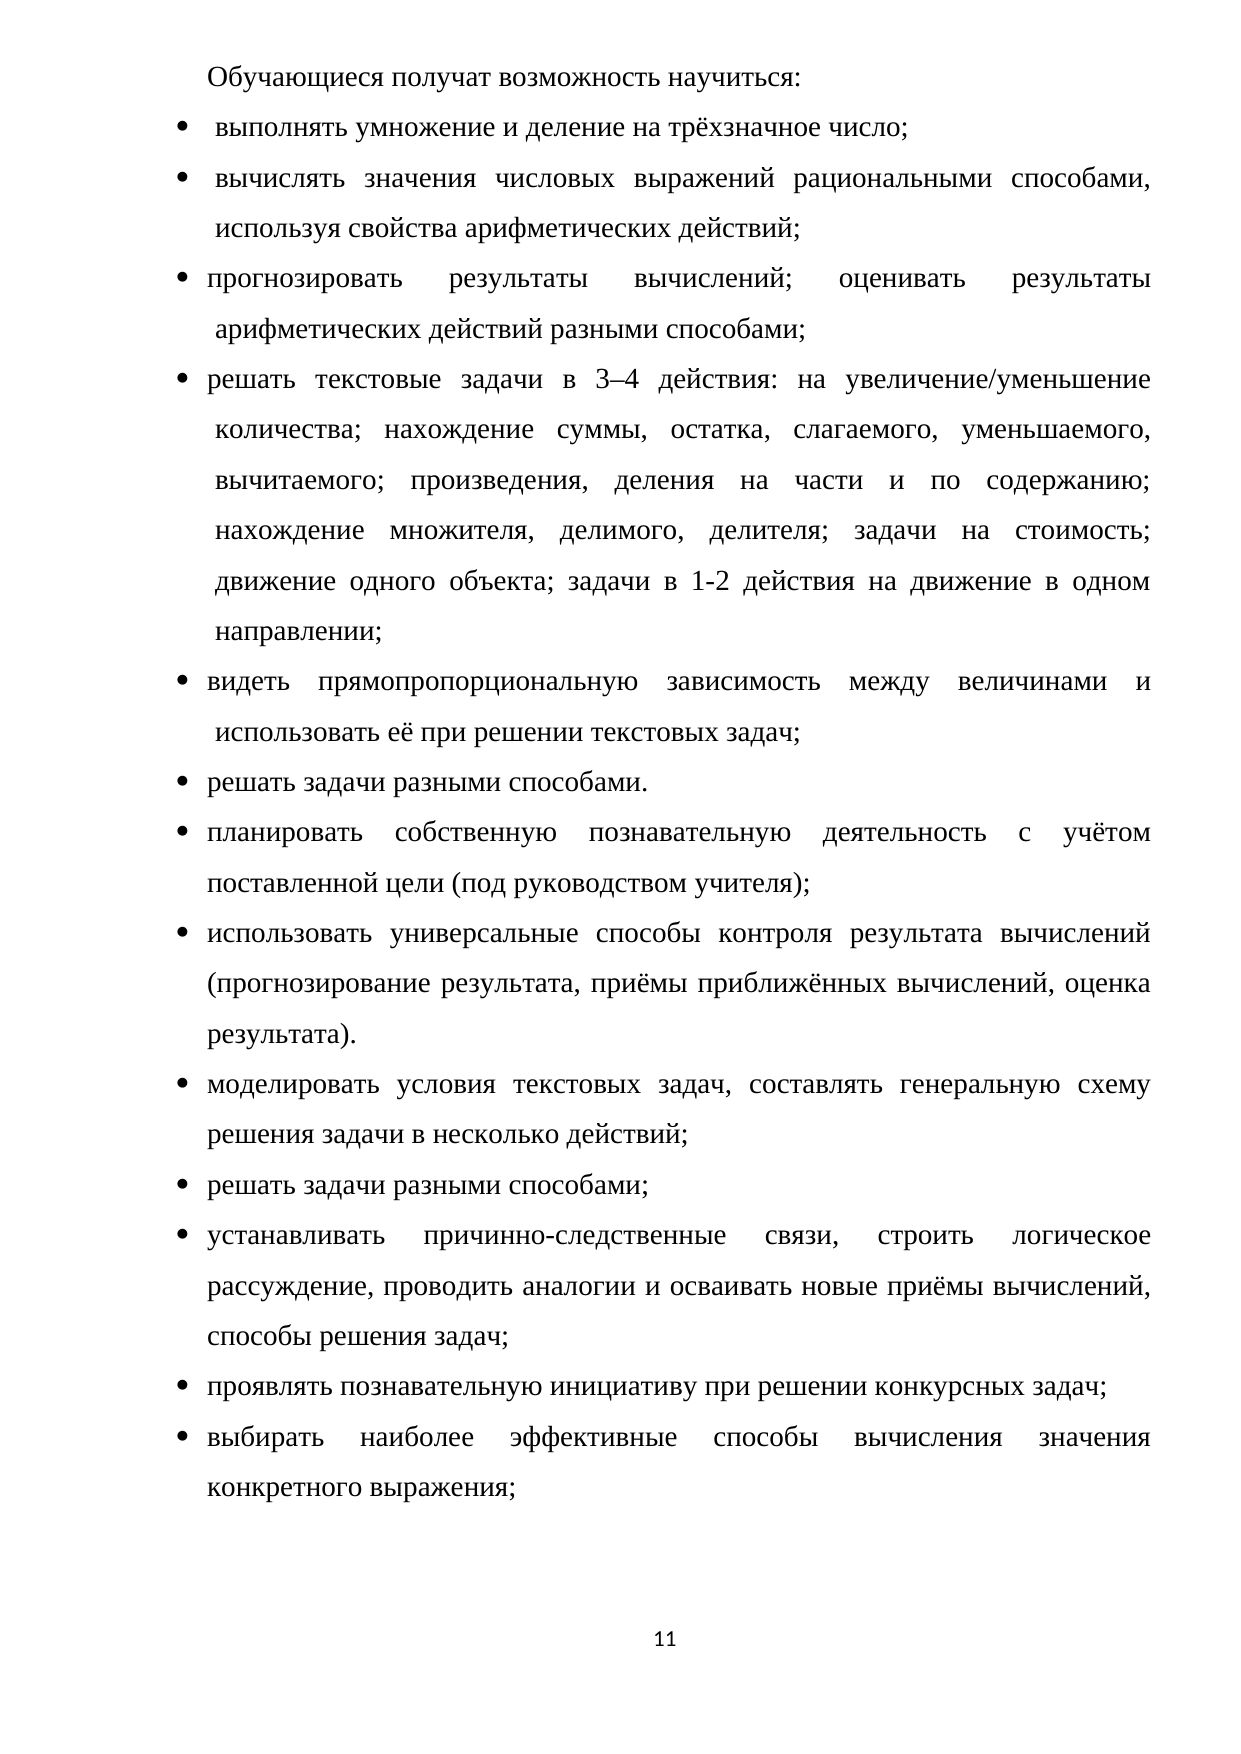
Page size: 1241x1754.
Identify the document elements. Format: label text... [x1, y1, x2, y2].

list выбирать наиболее эффективные способы вычисления значения конкретного выражения; [177, 1419, 1152, 1503]
list планировать собственную познавательную деятельность с учётом поставленной цели (под руководством учителя); [177, 814, 1152, 898]
list решать задачи разными способами. [177, 764, 1152, 798]
list решать текстовые задачи в 3–4 действия: на увеличение/уменьшение количества; нахождение суммы, остатка, слагаемого, уменьшаемого, вычитаемого; произведения, деления на части и по содержанию; нахождение множителя, делимого, делителя; задачи на стоимость; движение одного объекта; задачи в 1-2 действия на движение в одном направлении; [177, 361, 1152, 646]
list вычислять значения числовых выражений рациональными способами, используя свойства арифметических действий; [177, 160, 1152, 244]
list видеть прямопропорциональную зависимость между величинами и использовать её при решении текстовых задач; [177, 663, 1152, 747]
list устанавливать причинно-следственные связи, строить логическое рассуждение, проводить аналогии и осваивать новые приёмы вычислений, способы решения задач; [177, 1217, 1152, 1352]
list использовать универсальные способы контроля результата вычислений (прогнозирование результата, приёмы приближённых вычислений, оценка результата). [177, 915, 1152, 1049]
list прогнозировать результаты вычислений; оценивать результаты арифметических действий разными способами; [177, 261, 1152, 344]
list решать задачи разными способами; [177, 1167, 1152, 1201]
text Обучающиеся получат возможность научиться: [207, 59, 1152, 93]
list моделировать условия текстовых задач, составлять генеральную схему решения задачи в несколько действий; [177, 1066, 1152, 1150]
list выполнять умножение и деление на трёхзначное число; [177, 109, 1152, 143]
list проявлять познавательную инициативу при решении конкурсных задач; [177, 1368, 1152, 1402]
